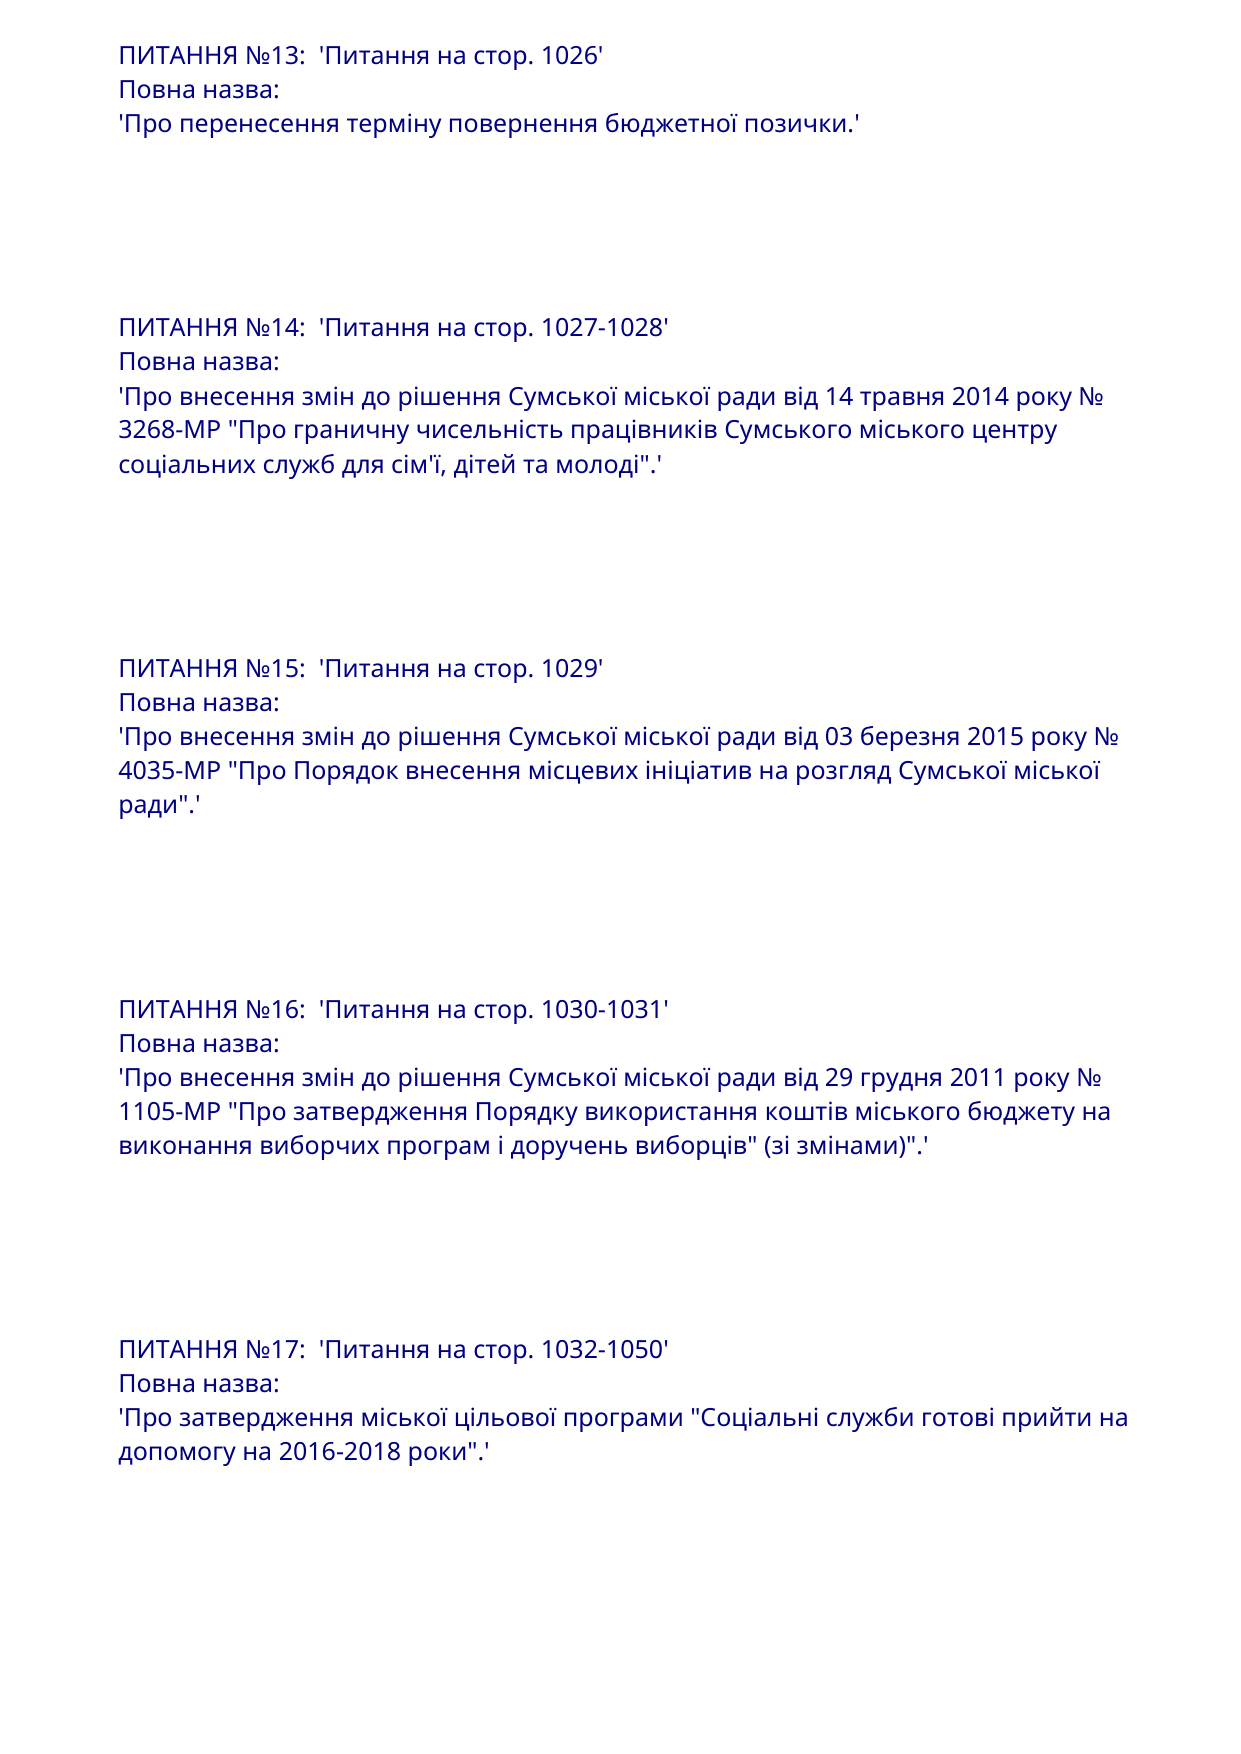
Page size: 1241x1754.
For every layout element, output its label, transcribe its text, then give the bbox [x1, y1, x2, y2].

text Повна назва: [118, 1366, 1152, 1400]
text 'Про внесення змін до рішення Сумської міської ради від 03 березня 2015 року № 4035-МР "Про Порядок внесення місцевих ініціатив на розгляд Сумської міської ради".' [118, 719, 1152, 821]
text 'Про перенесення терміну повернення бюджетної позички.' [118, 106, 1152, 140]
text 'Про внесення змін до рішення Сумської міської ради від 14 травня 2014 року № 3268-МР "Про граничну чисельність працівників Сумського міського центру соціальних служб для сім'ї, дітей та молоді".' [118, 378, 1152, 480]
text ПИТАННЯ №14: 'Питання на стор. 1027-1028' [118, 310, 1152, 344]
text 'Про внесення змін до рішення Сумської міської ради від 29 грудня 2011 року № 1105-МР "Про затвердження Порядку використання коштів міського бюджету на виконання виборчих програм і доручень виборців" (зі змінами)".' [118, 1059, 1152, 1162]
text ПИТАННЯ №17: 'Питання на стор. 1032-1050' [118, 1332, 1152, 1366]
text ПИТАННЯ №13: 'Питання на стор. 1026' [118, 37, 1152, 72]
text ПИТАННЯ №15: 'Питання на стор. 1029' [118, 651, 1152, 685]
text ПИТАННЯ №16: 'Питання на стор. 1030-1031' [118, 991, 1152, 1025]
text Повна назва: [118, 685, 1152, 719]
text Повна назва: [118, 344, 1152, 378]
text 'Про затвердження міської цільової програми "Соціальні служби готові прийти на допомогу на 2016-2018 роки".' [118, 1400, 1152, 1468]
text Повна назва: [118, 72, 1152, 106]
text Повна назва: [118, 1025, 1152, 1059]
